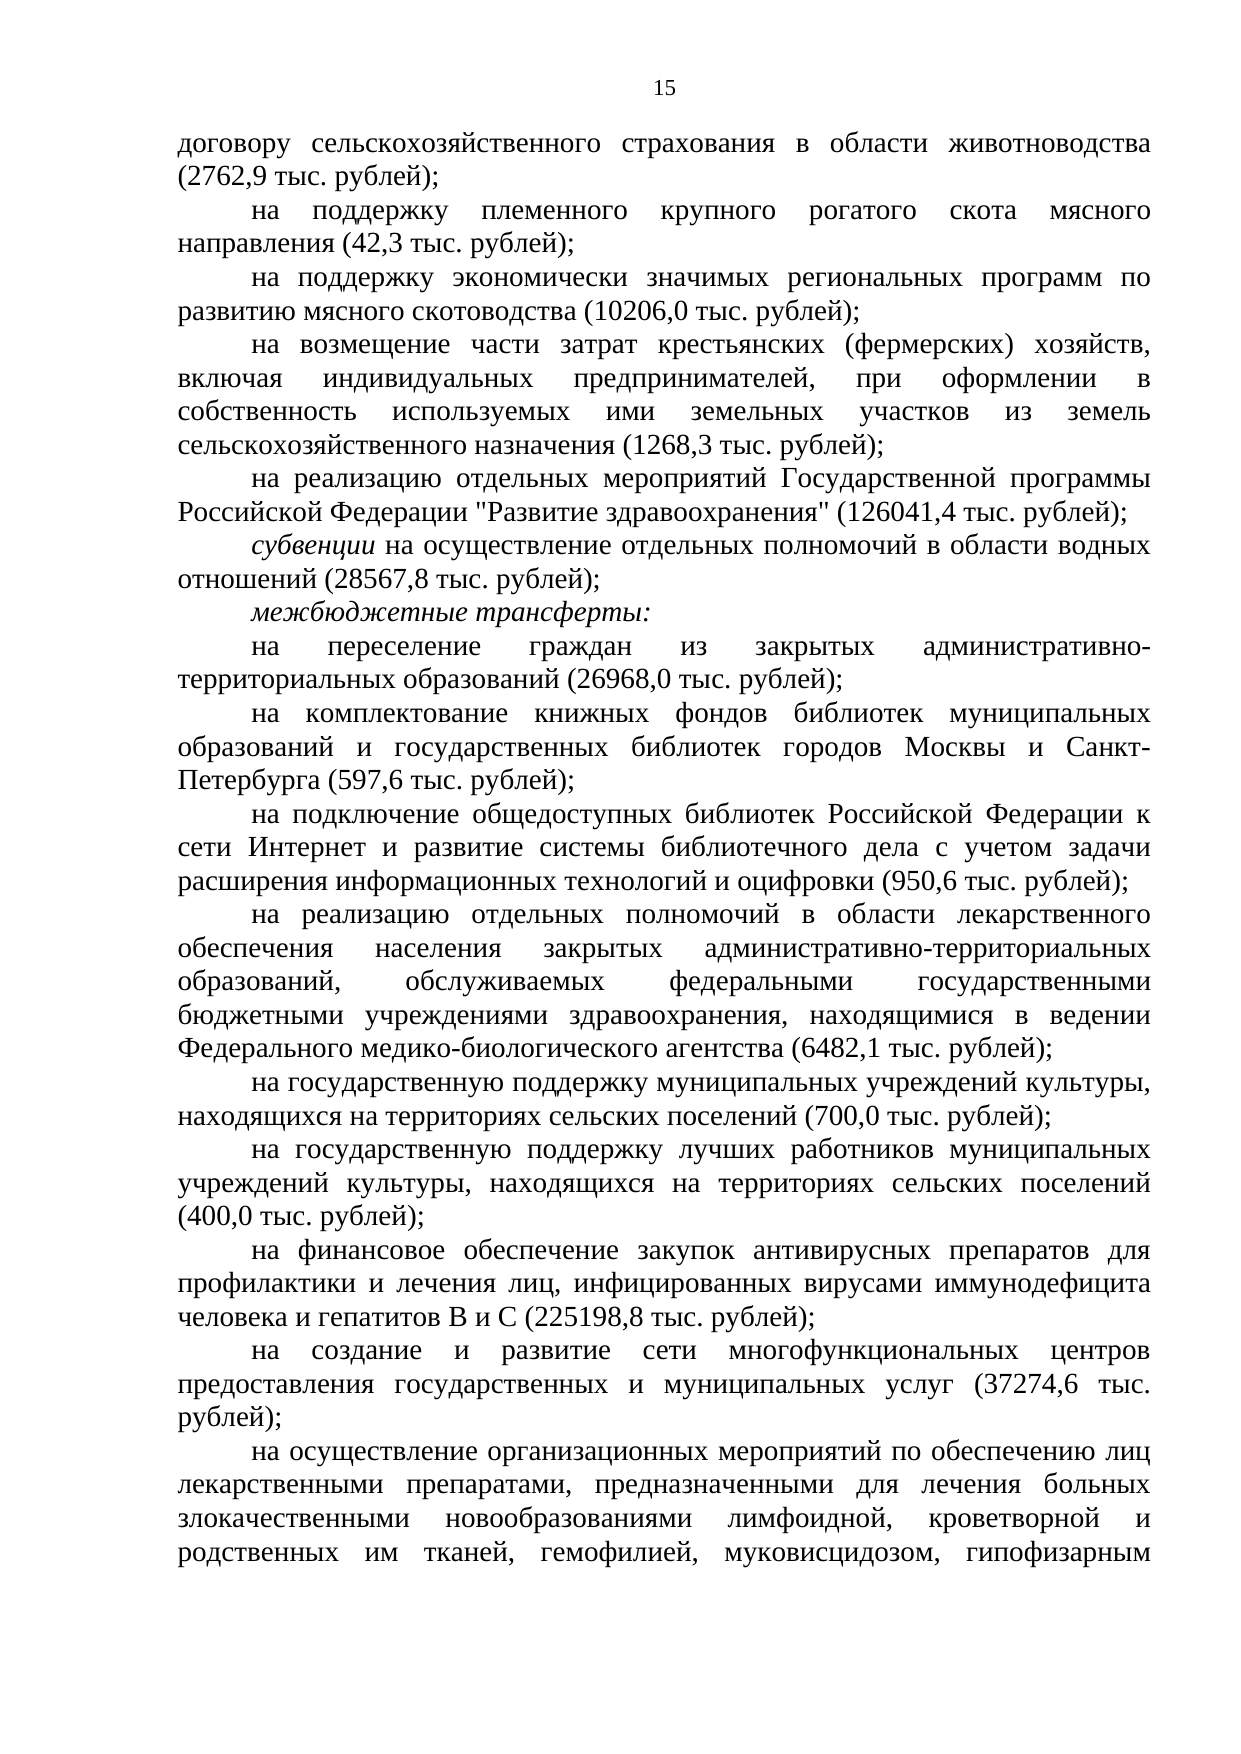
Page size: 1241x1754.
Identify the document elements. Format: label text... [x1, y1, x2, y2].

text на переселение граждан из закрытых административно-территориальных образований (26968,0 тыс. рублей); [177, 628, 1152, 695]
text на финансовое обеспечение закупок антивирусных препаратов для профилактики и лечения лиц, инфицированных вирусами иммунодефицита человека и гепатитов В и С (225198,8 тыс. рублей); [177, 1232, 1152, 1332]
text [177, 1433, 1152, 1567]
text на государственную поддержку муниципальных учреждений культуры, находящихся на территориях сельских поселений (700,0 тыс. рублей); [177, 1064, 1152, 1131]
text на государственную поддержку лучших работников муниципальных учреждений культуры, находящихся на территориях сельских поселений (400,0 тыс. рублей); [177, 1131, 1152, 1232]
text на возмещение части затрат крестьянских (фермерских) хозяйств, включая индивидуальных предпринимателей, при оформлении в собственность используемых ими земельных участков из земель сельскохозяйственного назначения (1268,3 тыс. рублей); [177, 326, 1152, 460]
text на реализацию отдельных полномочий в области лекарственного обеспечения населения закрытых административно-территориальных образований, обслуживаемых федеральными государственными бюджетными учреждениями здравоохранения, находящимися в ведении Федерального медико-биологического агентства (6482,1 тыс. рублей); [177, 896, 1152, 1064]
text на реализацию отдельных мероприятий Государственной программы Российской Федерации "Развитие здравоохранения" (126041,4 тыс. рублей); [177, 460, 1152, 527]
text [177, 125, 1152, 192]
text межбюджетные трансферты: [177, 594, 1152, 628]
text на создание и развитие сети многофункциональных центров предоставления государственных и муниципальных услуг (37274,6 тыс. рублей); [177, 1332, 1152, 1433]
text на поддержку племенного крупного рогатого скота мясного направления (42,3 тыс. рублей); [177, 192, 1152, 259]
text на комплектование книжных фондов библиотек муниципальных образований и государственных библиотек городов Москвы и Санкт-Петербурга (597,6 тыс. рублей); [177, 695, 1152, 796]
text на поддержку экономически значимых региональных программ по развитию мясного скотоводства (10206,0 тыс. рублей); [177, 259, 1152, 326]
text субвенции на осуществление отдельных полномочий в области водных отношений (28567,8 тыс. рублей); [177, 527, 1152, 594]
text на подключение общедоступных библиотек Российской Федерации к сети Интернет и развитие системы библиотечного дела с учетом задачи расширения информационных технологий и оцифровки (950,6 тыс. рублей); [177, 796, 1152, 896]
